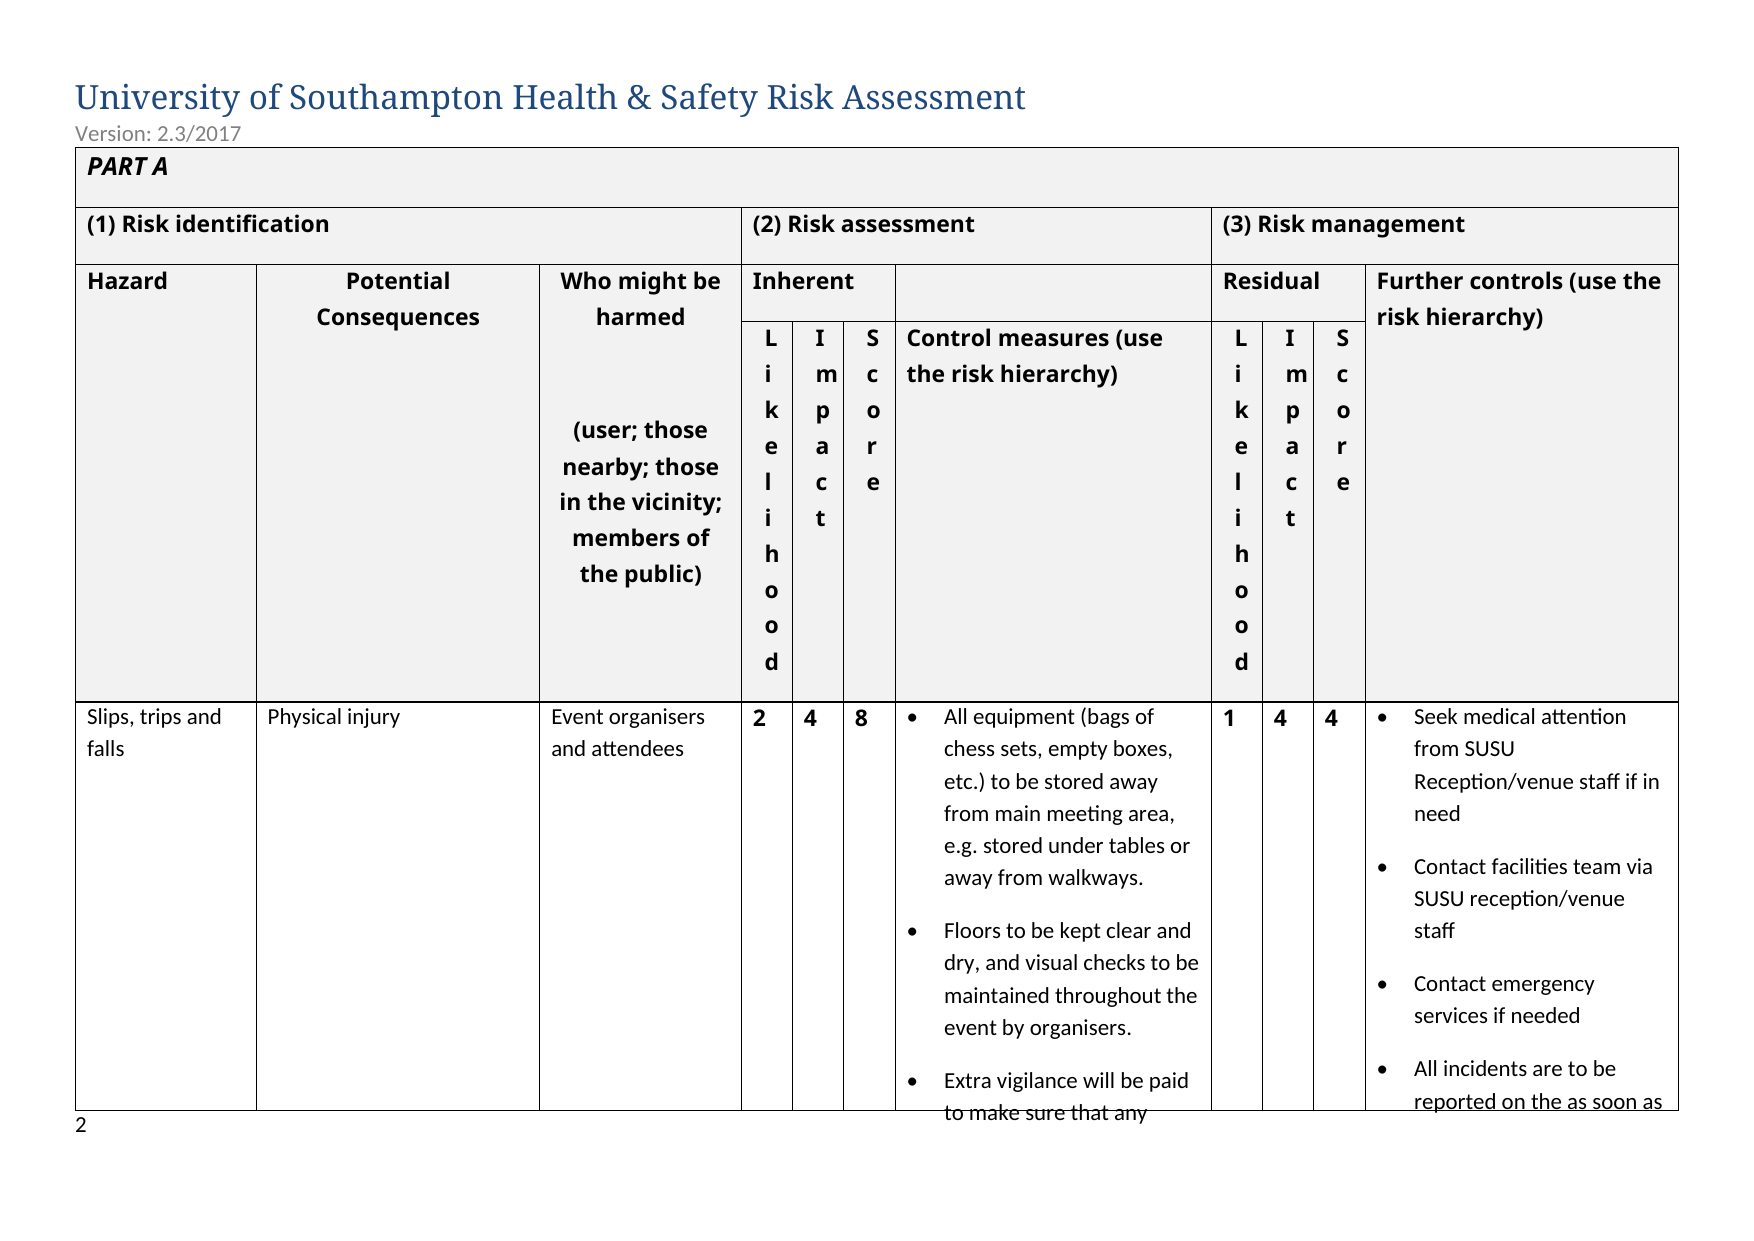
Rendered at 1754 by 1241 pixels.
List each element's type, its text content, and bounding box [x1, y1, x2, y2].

table_cell 2 [742, 703, 792, 1110]
table_cell 1 [1212, 703, 1262, 1110]
table_cell Potential Consequences [257, 265, 539, 701]
table_cell Score [844, 322, 895, 701]
table_cell [896, 265, 1211, 321]
table_cell Control measures (use the risk hierarchy) [896, 322, 1211, 701]
table_cell 8 [844, 703, 895, 1110]
table_cell Impact [793, 322, 843, 701]
table_cell All equipment (bags of chess sets, empty boxes, etc.) to be stored away from main meeting area, e.g. stored under tables or away from walkways. Floors to be kept clear and dry, and visual checks to be maintained throughout the event by organisers. Extra vigilance will be paid to make sure that any spilled food products/objects are cleaned up quickly and efficiently in the area. Report any trip hazards to facilities teams/venue staff asap. If cannot be removed mark off with hazard signs. [896, 703, 1211, 1110]
table_cell Who might be harmed (user; those nearby; those in the vicinity; members of the public) [540, 265, 741, 701]
table_cell Score [1314, 322, 1365, 701]
table_cell Slips, trips and falls [76, 703, 256, 1110]
table_cell Hazard [76, 265, 256, 701]
table_cell (1) Risk identification [76, 208, 741, 264]
table_cell Further controls (use the risk hierarchy) [1366, 265, 1678, 701]
table_cell Likelihood [742, 322, 792, 701]
table_cell Impact [1263, 322, 1313, 701]
table_cell Physical injury [257, 703, 539, 1110]
table_cell (3) Risk management [1212, 208, 1678, 264]
table_cell Seek medical attention from SUSU Reception/venue staff if in need Contact facilities team via SUSU reception/venue staff Contact emergency services if needed All incidents are to be reported on the as soon as possible ensuring the duty manager/health and safety officer have been informed. Follow SUSU incident report policy [1366, 703, 1678, 1110]
table_cell Inherent [742, 265, 895, 321]
table_cell (2) Risk assessment [742, 208, 1211, 264]
table_cell Likelihood [1212, 322, 1262, 701]
table_cell 4 [793, 703, 843, 1110]
table_cell Event organisers and attendees [540, 703, 741, 1110]
table_cell Residual [1212, 265, 1365, 321]
table_cell 4 [1263, 703, 1313, 1110]
table_header PART A [76, 148, 1678, 207]
table_cell 4 [1314, 703, 1365, 1110]
